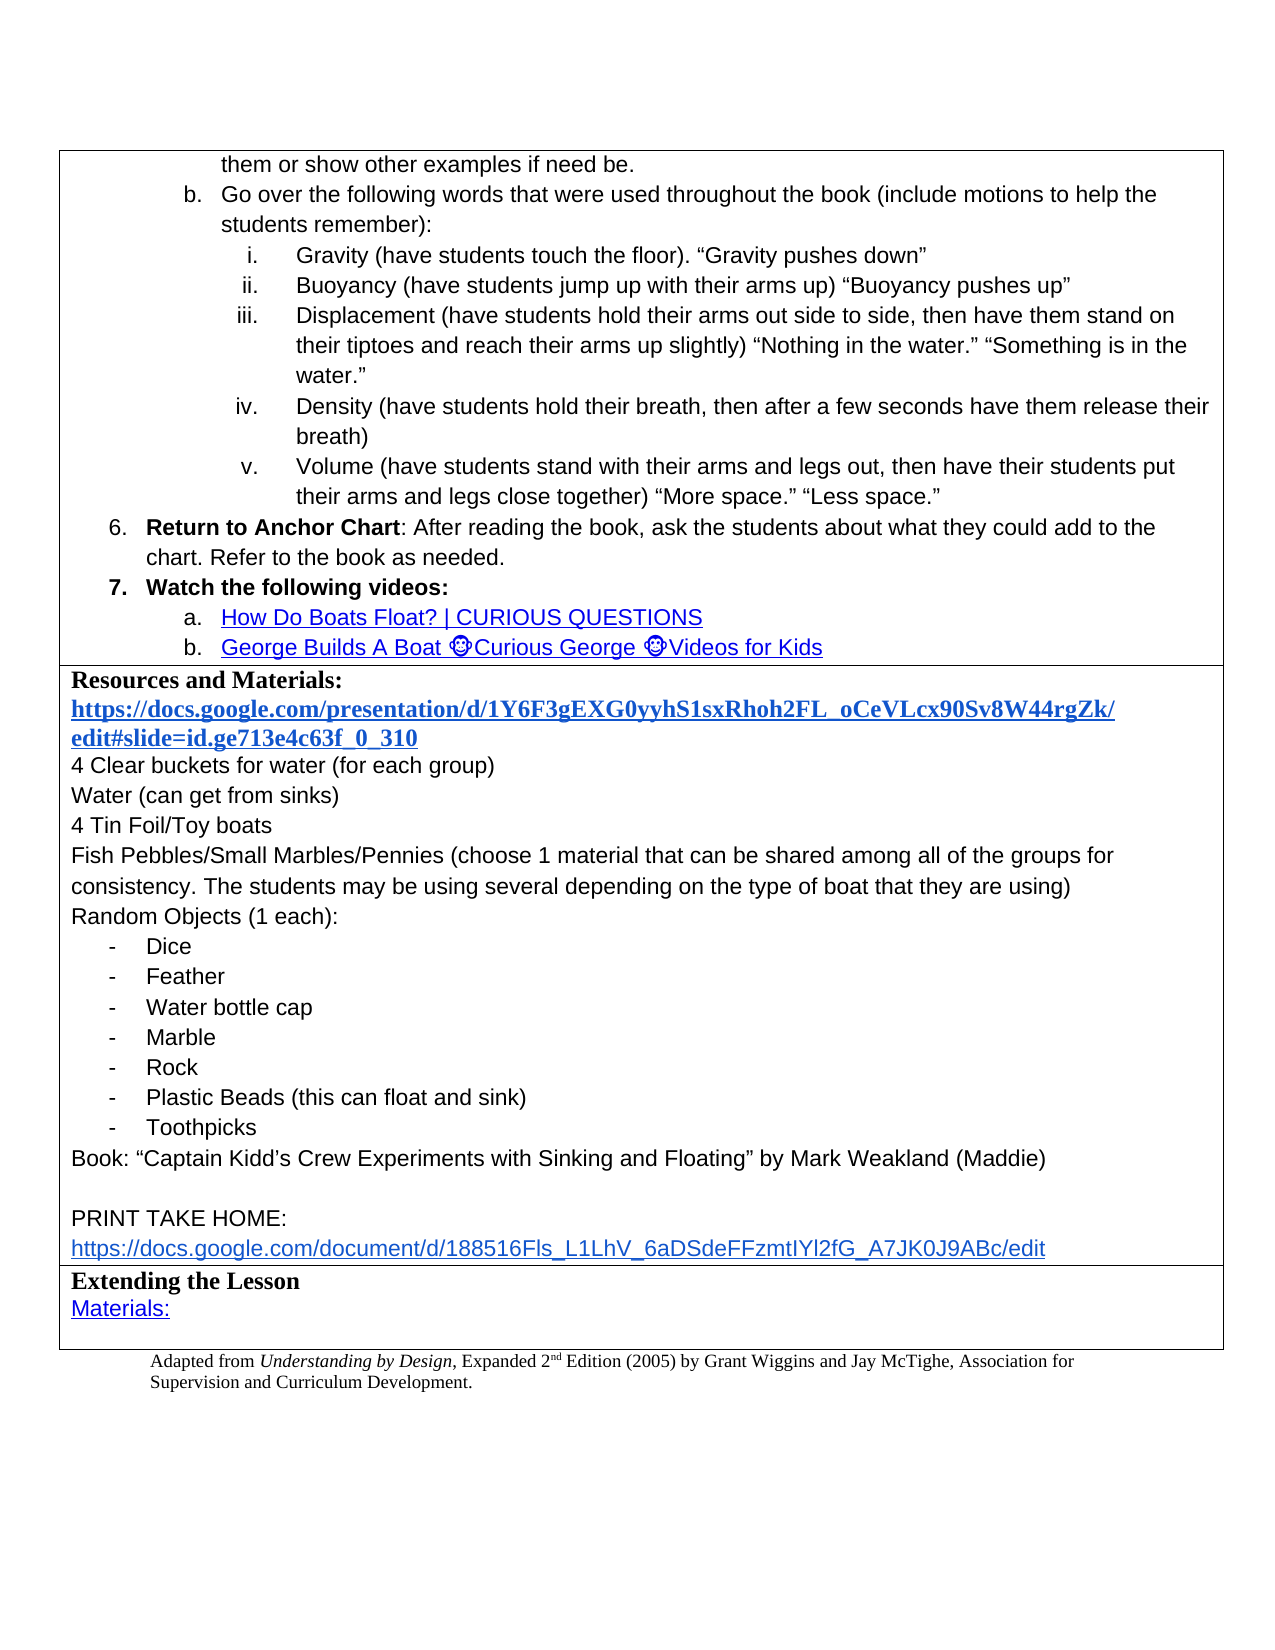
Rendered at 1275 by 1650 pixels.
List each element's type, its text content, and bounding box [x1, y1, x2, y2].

table_cell Extending the Lesson Materials: [60, 1266, 1223, 1349]
table_cell Resources and Materials: https://docs.google.com/presentation/d/1Y6F3gEXG0yyhS1sxRhoh2FL_oCeVLcx90Sv8W44rgZk/edit#slide=id.ge713e4c63f_0_310 4 Clear buckets for water (for each group) Water (can get from sinks) 4 Tin Foil/Toy boats Fish Pebbles/Small Marbles/Pennies (choose 1 material that can be shared among all of the groups for consistency. The students may be using several depending on the type of boat that they are using) Random Objects (1 each): Dice Feather Water bottle cap Marble Rock Plastic Beads (this can float and sink) Toothpicks Book: “Captain Kidd’s Crew Experiments with Sinking and Floating” by Mark Weakland (Maddie) PRINT TAKE HOME: https://docs.google.com/document/d/188516Fls_L1LhV_6aDSdeFFzmtIYl2fG_A7JK0J9ABc/edit [60, 666, 1223, 1265]
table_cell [60, 151, 1223, 664]
text Adapted from Understanding by Design, Expanded 2nd Edition (2005) by Grant Wiggins and Jay McTighe, Association for Supervision and Curriculum Development. [150, 1350, 1125, 1393]
